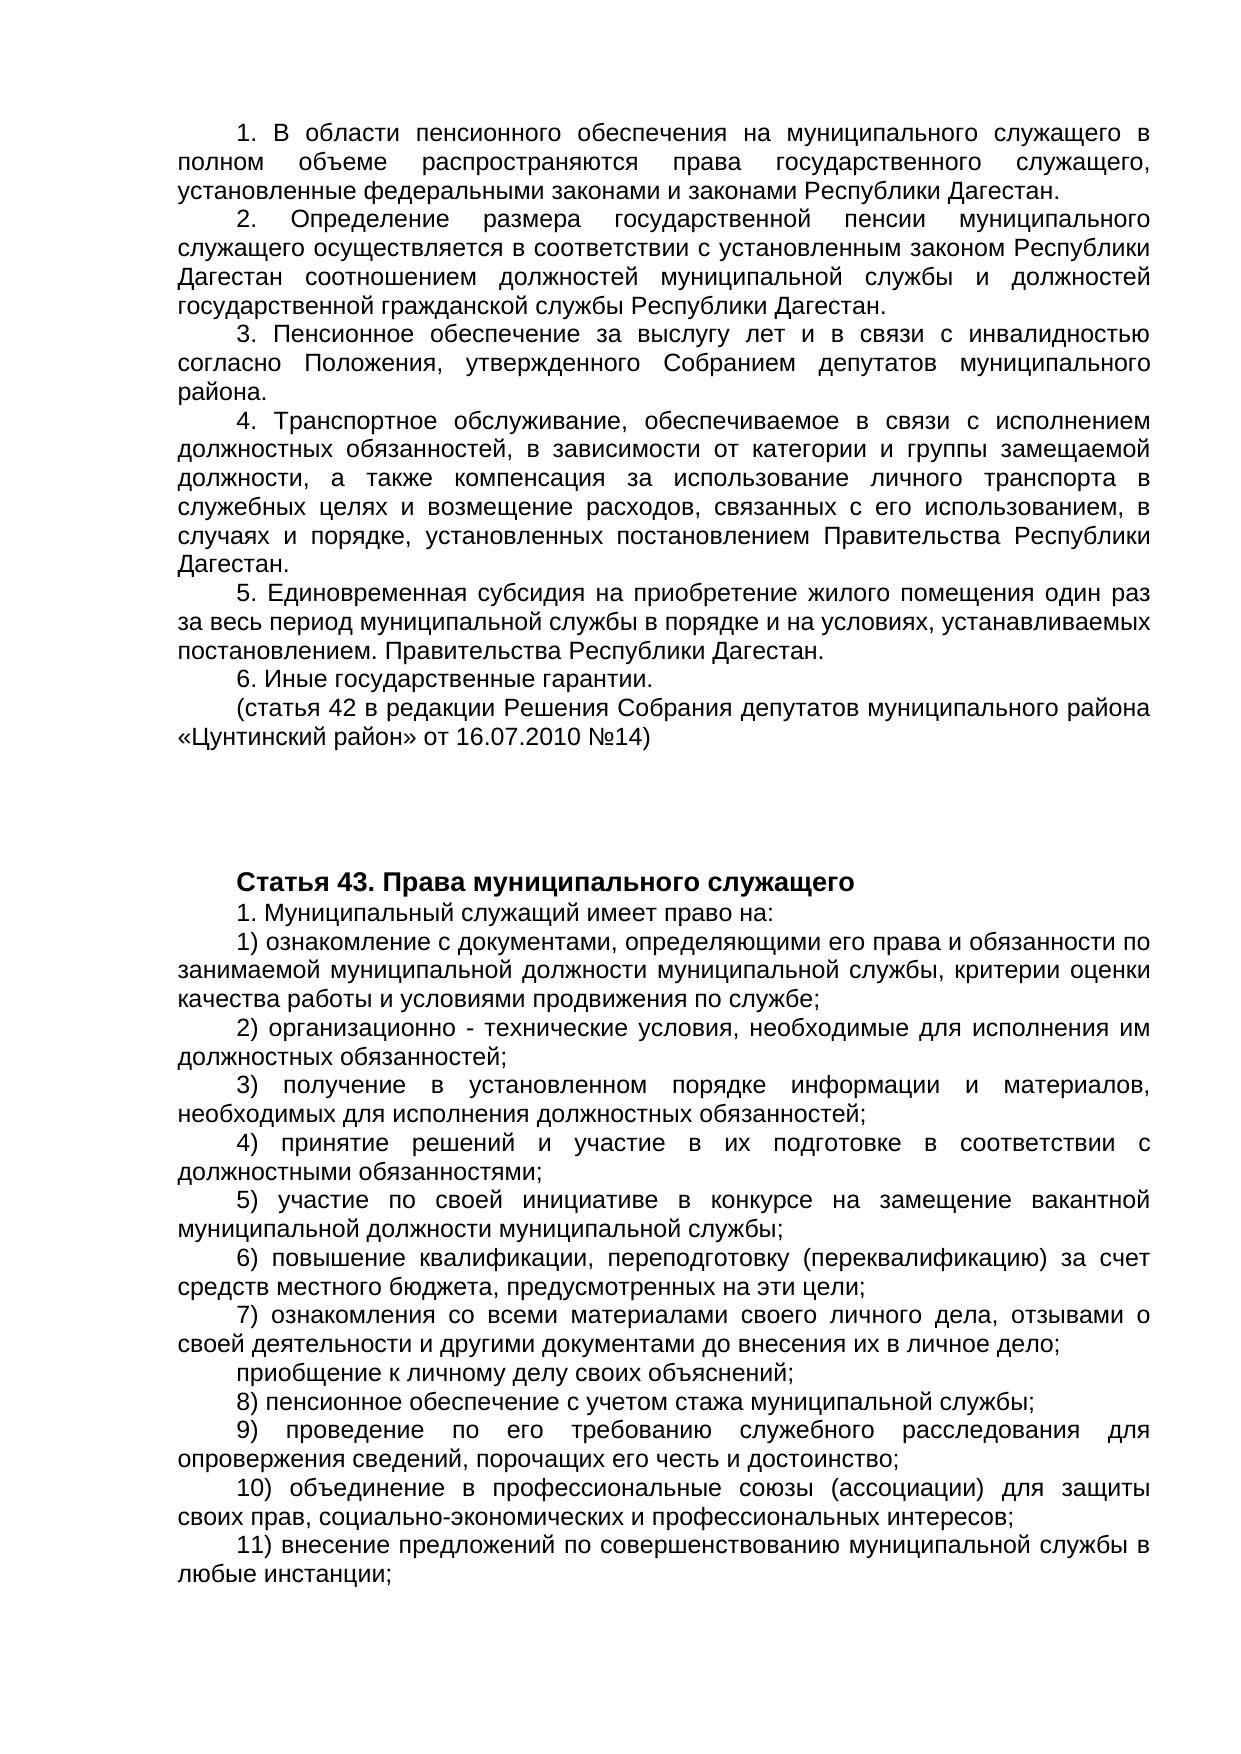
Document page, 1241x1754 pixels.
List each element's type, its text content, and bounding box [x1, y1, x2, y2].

text 2) организационно - технические условия, необходимые для исполнения им должностных обязанностей; [177, 1013, 1152, 1070]
text 4. Транспортное обслуживание, обеспечиваемое в связи с исполнением должностных обязанностей, в зависимости от категории и группы замещаемой должности, а также компенсация за использование личного транспорта в служебных целях и возмещение расходов, связанных с его использованием, в случаях и порядке, установленных постановлением Правительства Республики Дагестан. [177, 406, 1152, 578]
text Статья 43. Права муниципального служащего [177, 866, 1152, 898]
text 6) повышение квалификации, переподготовку (переквалификацию) за счет средств местного бюджета, предусмотренных на эти цели; [177, 1243, 1152, 1300]
text 3) получение в установленном порядке информации и материалов, необходимых для исполнения должностных обязанностей; [177, 1070, 1152, 1128]
text 8) пенсионное обеспечение с учетом стажа муниципальной службы; [177, 1386, 1152, 1415]
text (статья 42 в редакции Решения Собрания депутатов муниципального района «Цунтинский район» от 16.07.2010 №14) [177, 693, 1152, 751]
text 11) внесение предложений по совершенствованию муниципальной службы в любые инстанции; [177, 1530, 1152, 1588]
text 9) проведение по его требованию служебного расследования для опровержения сведений, порочащих его честь и достоинство; [177, 1415, 1152, 1473]
text 10) объединение в профессиональные союзы (ассоциации) для защиты своих прав, социально-экономических и профессиональных интересов; [177, 1473, 1152, 1530]
text 1. Муниципальный служащий имеет право на: [177, 898, 1152, 926]
text 5) участие по своей инициативе в конкурсе на замещение вакантной муниципальной должности муниципальной службы; [177, 1185, 1152, 1243]
text 5. Единовременная субсидия на приобретение жилого помещения один раз за весь период муниципальной службы в порядке и на условиях, устанавливаемых постановлением. Правительства Республики Дагестан. [177, 578, 1152, 664]
text 7) ознакомления со всеми материалами своего личного дела, отзывами о своей деятельности и другими документами до внесения их в личное дело; [177, 1300, 1152, 1358]
text 6. Иные государственные гарантии. [177, 664, 1152, 693]
text приобщение к личному делу своих объяснений; [177, 1358, 1152, 1386]
text 1) ознакомление с документами, определяющими его права и обязанности по занимаемой муниципальной должности муниципальной службы, критерии оценки качества работы и условиями продвижения по службе; [177, 926, 1152, 1013]
text 1. В области пенсионного обеспечения на муниципального служащего в полном объеме распространяются права государственного служащего, установленные федеральными законами и законами Республики Дагестан. [177, 118, 1152, 204]
text 2. Определение размера государственной пенсии муниципального служащего осуществляется в соответствии с установленным законом Республики Дагестан соотношением должностей муниципальной службы и должностей государственной гражданской службы Республики Дагестан. [177, 204, 1152, 319]
text 4) принятие решений и участие в их подготовке в соответствии с должностными обязанностями; [177, 1128, 1152, 1185]
text 3. Пенсионное обеспечение за выслугу лет и в связи с инвалидностью согласно Положения, утвержденного Собранием депутатов муниципального района. [177, 319, 1152, 406]
